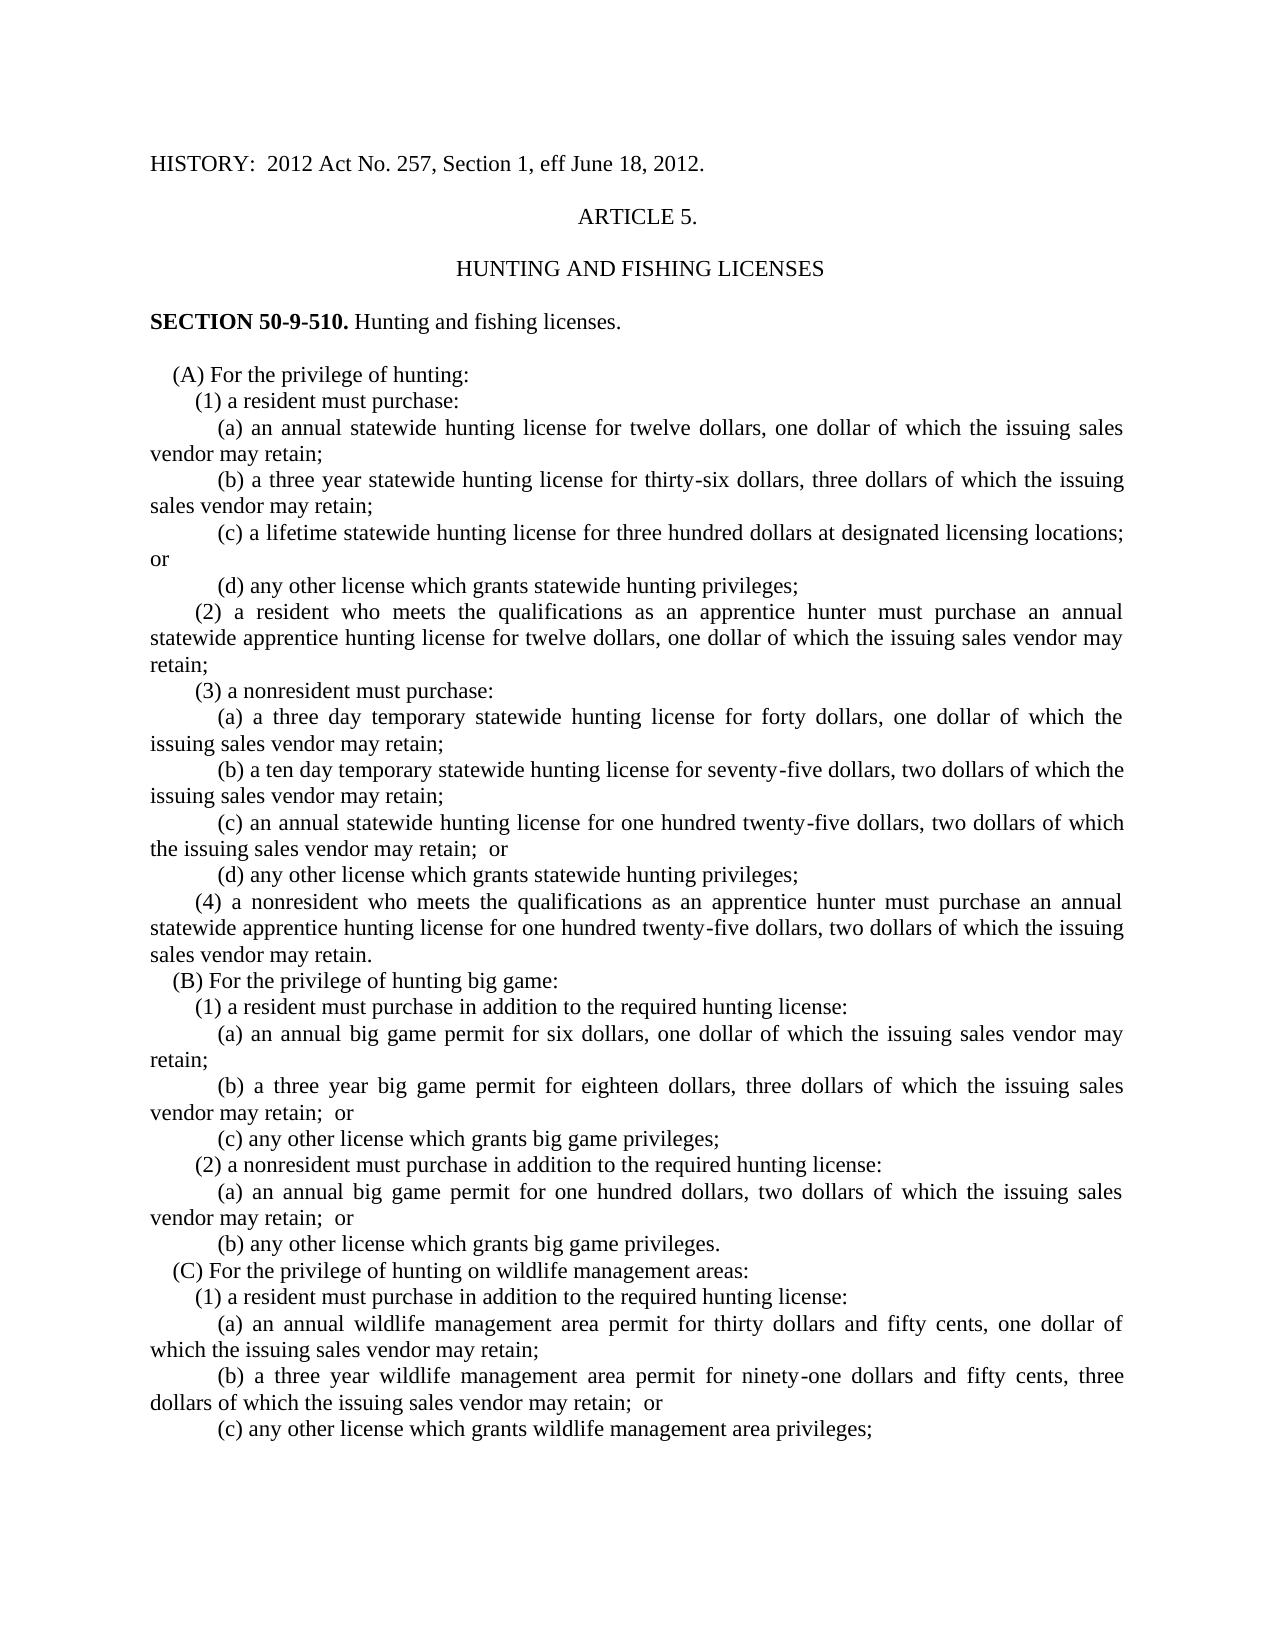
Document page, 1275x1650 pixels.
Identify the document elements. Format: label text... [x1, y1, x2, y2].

text (b) a three year statewide hunting license for thirty-six dollars, three dollars of which the issuing sales vendor may retain; [150, 466, 1125, 519]
text (b) a three year big game permit for eighteen dollars, three dollars of which the issuing sales vendor may retain; or [150, 1072, 1125, 1125]
text (c) any other license which grants wildlife management area privileges; [150, 1415, 1125, 1441]
text (B) For the privilege of hunting big game: [150, 967, 1125, 993]
text (a) an annual big game permit for six dollars, one dollar of which the issuing sales vendor may retain; [150, 1020, 1125, 1072]
text (b) any other license which grants big game privileges. [150, 1231, 1125, 1257]
text (2) a resident who meets the qualifications as an apprentice hunter must purchase an annual statewide apprentice hunting license for twelve dollars, one dollar of which the issuing sales vendor may retain; [150, 598, 1125, 677]
text (C) For the privilege of hunting on wildlife management areas: [150, 1257, 1125, 1283]
text (1) a resident must purchase: [150, 387, 1125, 413]
text (c) a lifetime statewide hunting license for three hundred dollars at designated licensing locations; or [150, 519, 1125, 572]
text (d) any other license which grants statewide hunting privileges; [150, 862, 1125, 888]
text (a) a three day temporary statewide hunting license for forty dollars, one dollar of which the issuing sales vendor may retain; [150, 703, 1125, 756]
text (a) an annual statewide hunting license for twelve dollars, one dollar of which the issuing sales vendor may retain; [150, 413, 1125, 466]
text HISTORY: 2012 Act No. 257, Section 1, eff June 18, 2012. [150, 150, 1125, 176]
text (1) a resident must purchase in addition to the required hunting license: [150, 1283, 1125, 1309]
text SECTION 50-9-510. Hunting and fishing licenses. [150, 308, 1125, 334]
text (3) a nonresident must purchase: [150, 677, 1125, 703]
text (b) a ten day temporary statewide hunting license for seventy-five dollars, two dollars of which the issuing sales vendor may retain; [150, 756, 1125, 809]
text (a) an annual big game permit for one hundred dollars, two dollars of which the issuing sales vendor may retain; or [150, 1178, 1125, 1231]
text (4) a nonresident who meets the qualifications as an apprentice hunter must purchase an annual statewide apprentice hunting license for one hundred twenty-five dollars, two dollars of which the issuing sales vendor may retain. [150, 888, 1125, 967]
text (a) an annual wildlife management area permit for thirty dollars and fifty cents, one dollar of which the issuing sales vendor may retain; [150, 1309, 1125, 1362]
text (1) a resident must purchase in addition to the required hunting license: [150, 993, 1125, 1020]
text (2) a nonresident must purchase in addition to the required hunting license: [150, 1151, 1125, 1178]
text HUNTING AND FISHING LICENSES [150, 255, 1125, 282]
text ARTICLE 5. [150, 203, 1125, 229]
text (c) an annual statewide hunting license for one hundred twenty-five dollars, two dollars of which the issuing sales vendor may retain; or [150, 809, 1125, 862]
text (A) For the privilege of hunting: [150, 361, 1125, 387]
text (c) any other license which grants big game privileges; [150, 1125, 1125, 1151]
text (d) any other license which grants statewide hunting privileges; [150, 572, 1125, 598]
text (b) a three year wildlife management area permit for ninety-one dollars and fifty cents, three dollars of which the issuing sales vendor may retain; or [150, 1362, 1125, 1415]
